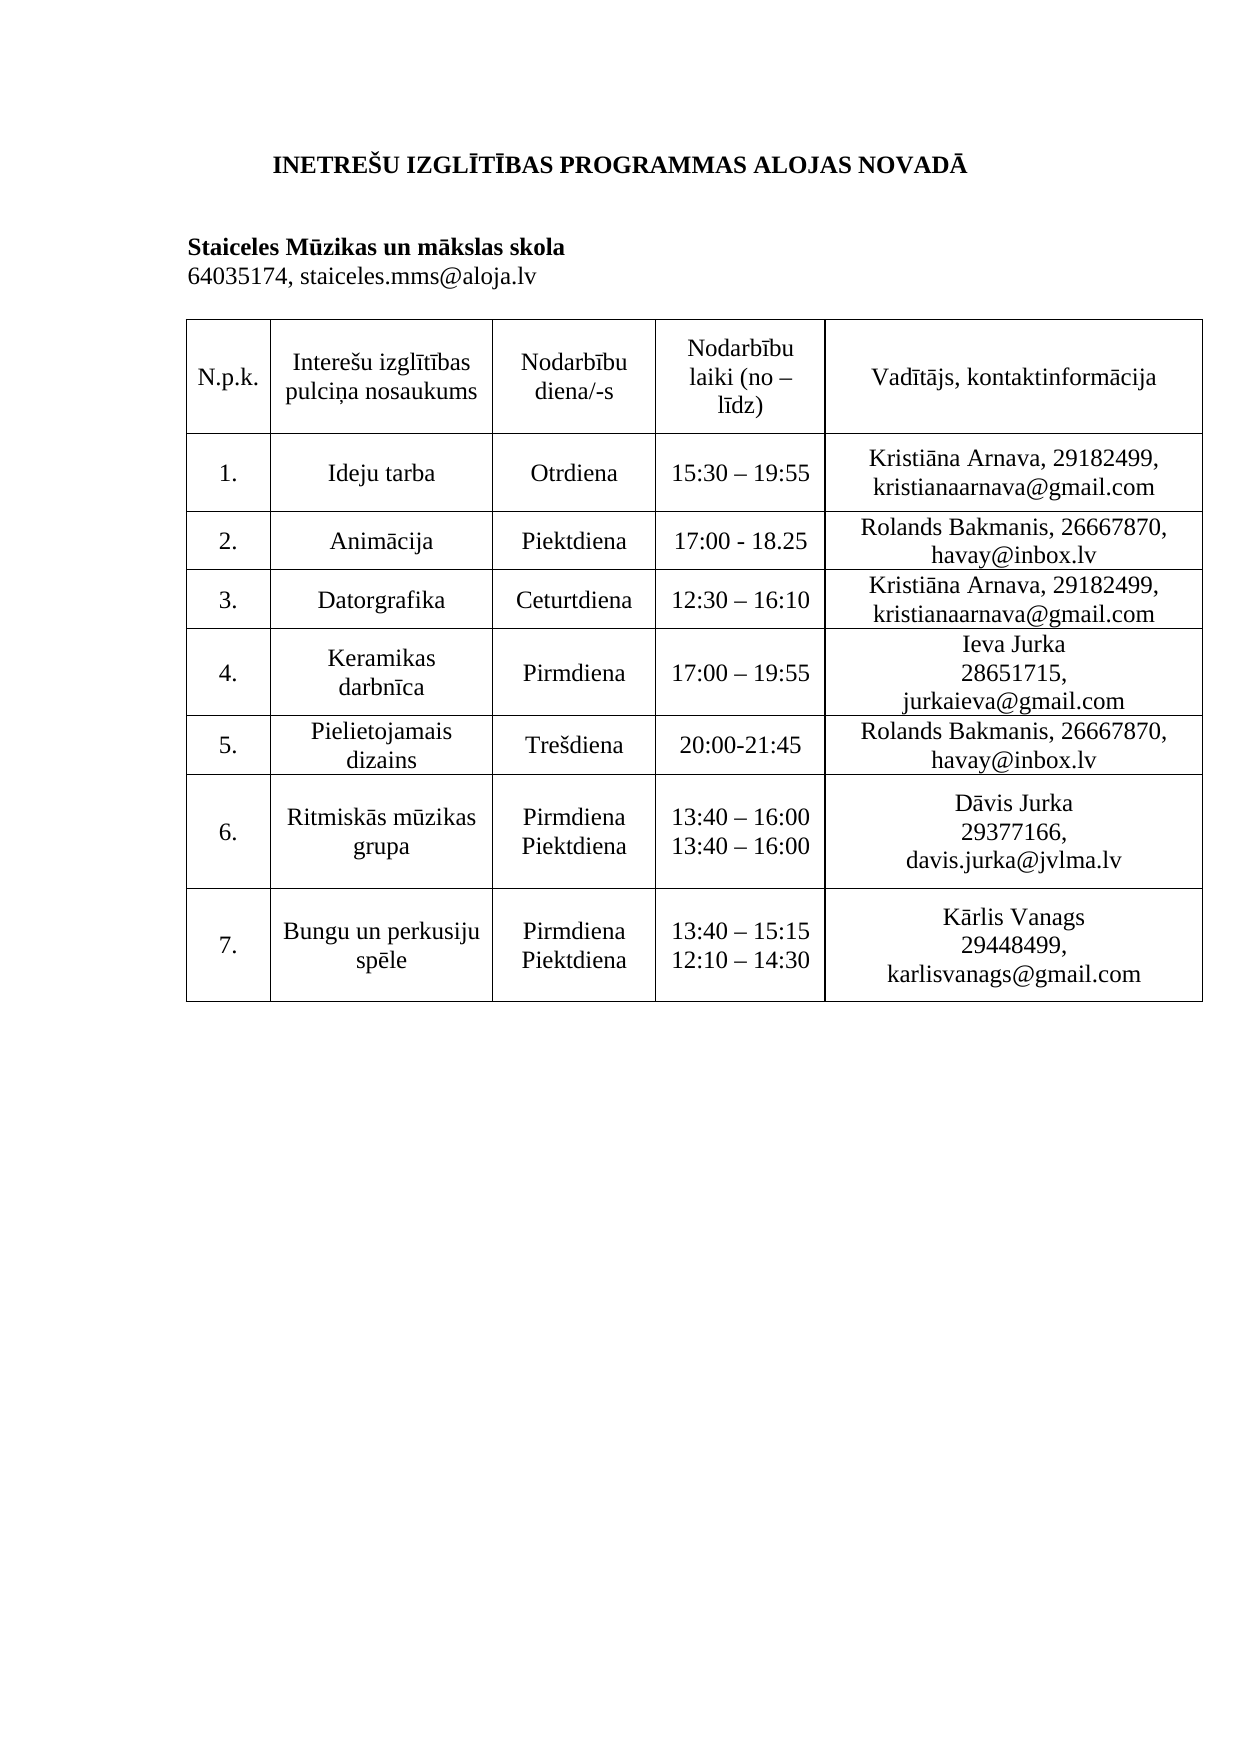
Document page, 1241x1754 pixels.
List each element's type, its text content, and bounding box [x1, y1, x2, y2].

table_header N.p.k. [187, 320, 270, 432]
table_cell 3. [187, 570, 270, 628]
table_cell Bungu un perkusiju spēle [271, 889, 492, 1001]
table_cell Ieva Jurka 28651715, jurkaieva@gmail.com [826, 629, 1202, 715]
table_cell Animācija [271, 512, 492, 569]
table_cell 5. [187, 716, 270, 774]
table_cell 15:30 – 19:55 [656, 434, 824, 511]
table_cell Dāvis Jurka 29377166, davis.jurka@jvlma.lv [826, 775, 1202, 887]
text INETREŠU IZGLĪTĪBAS PROGRAMMAS ALOJAS NOVADĀ [187, 150, 1053, 179]
table_cell Pirmdiena Piektdiena [493, 775, 655, 887]
table_header Nodarbību laiki (no – līdz) [656, 320, 824, 432]
table_cell Piektdiena [493, 512, 655, 569]
table_cell 13:40 – 15:15 12:10 – 14:30 [656, 889, 824, 1001]
table_cell Pielietojamais dizains [271, 716, 492, 774]
table_cell 2. [187, 512, 270, 569]
table_cell Trešdiena [493, 716, 655, 774]
table_cell Ideju tarba [271, 434, 492, 511]
table_cell Pirmdiena [493, 629, 655, 715]
table_cell Datorgrafika [271, 570, 492, 628]
table_cell Ceturtdiena [493, 570, 655, 628]
table_cell Kārlis Vanags 29448499, karlisvanags@gmail.com [826, 889, 1202, 1001]
table_cell Otrdiena [493, 434, 655, 511]
table_cell Kristiāna Arnava, 29182499, kristianaarnava@gmail.com [826, 570, 1202, 628]
table_cell 20:00-21:45 [656, 716, 824, 774]
table_cell 4. [187, 629, 270, 715]
table_cell 17:00 - 18.25 [656, 512, 824, 569]
table_cell Keramikas darbnīca [271, 629, 492, 715]
table_cell Kristiāna Arnava, 29182499, kristianaarnava@gmail.com [826, 434, 1202, 511]
table_cell 12:30 – 16:10 [656, 570, 824, 628]
table_cell Pirmdiena Piektdiena [493, 889, 655, 1001]
table_header Vadītājs, kontaktinformācija [826, 320, 1202, 432]
table_cell 1. [187, 434, 270, 511]
table_cell Rolands Bakmanis, 26667870, havay@inbox.lv [826, 716, 1202, 774]
text 64035174, staiceles.mms@aloja.lv [187, 261, 1053, 290]
table_cell Ritmiskās mūzikas grupa [271, 775, 492, 887]
table_cell 17:00 – 19:55 [656, 629, 824, 715]
text Staiceles Mūzikas un mākslas skola [187, 232, 1053, 261]
table_cell 6. [187, 775, 270, 887]
table_cell 7. [187, 889, 270, 1001]
table_header Nodarbību diena/-s [493, 320, 655, 432]
table_header Interešu izglītības pulciņa nosaukums [271, 320, 492, 432]
table_cell Rolands Bakmanis, 26667870, havay@inbox.lv [826, 512, 1202, 569]
table_cell 13:40 – 16:00 13:40 – 16:00 [656, 775, 824, 887]
